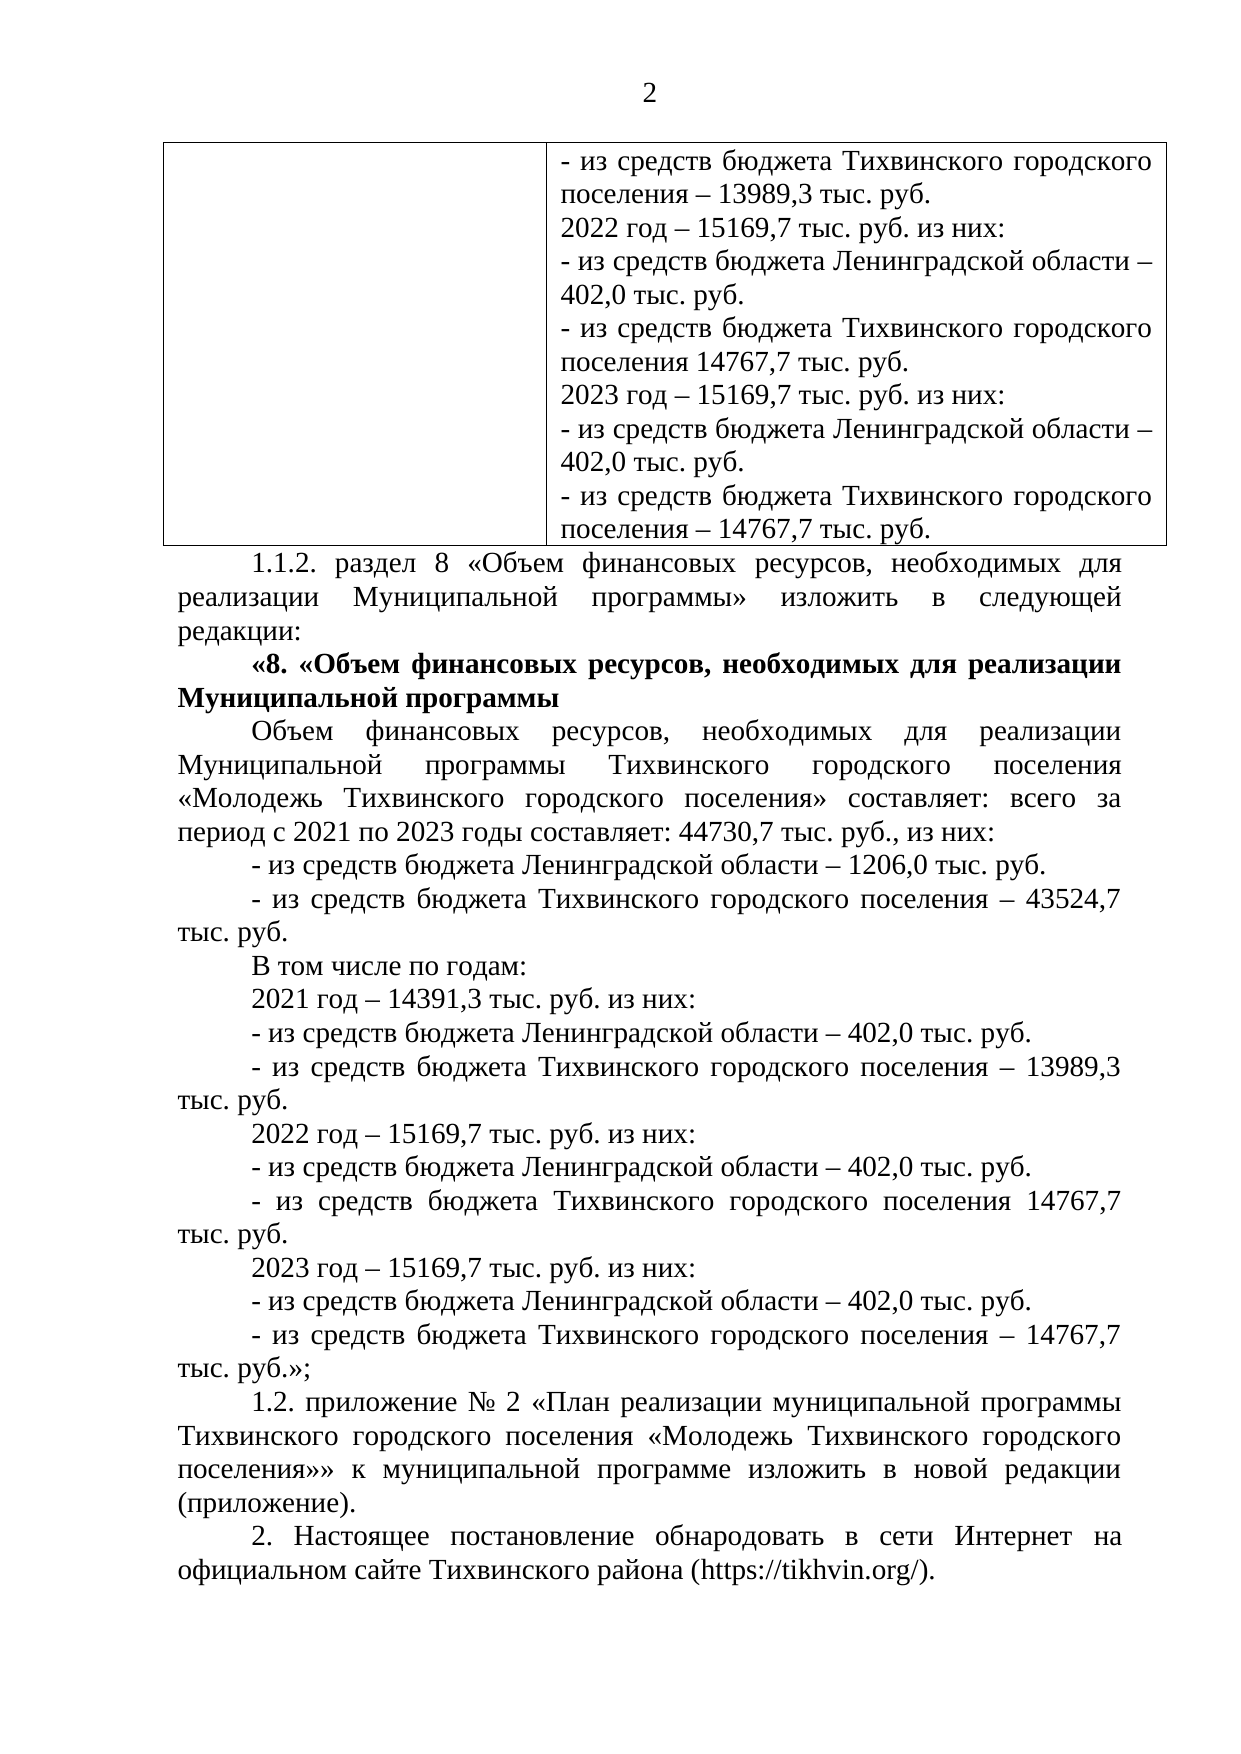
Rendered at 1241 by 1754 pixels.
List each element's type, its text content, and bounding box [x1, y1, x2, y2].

text «8. «Объем финансовых ресурсов, необходимых для реализации Муниципальной программы [177, 646, 1122, 713]
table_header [547, 143, 1166, 545]
text 1.1.2. раздел 8 «Объем финансовых ресурсов, необходимых для реализации Муниципальной программы» изложить в следующей редакции: [177, 546, 1122, 646]
text 1.2. приложение № 2 «План реализации муниципальной программы Тихвинского городского поселения «Молодежь Тихвинского городского поселения»» к муниципальной программе изложить в новой редакции (приложение). [177, 1384, 1122, 1518]
text 2022 год – 15169,7 тыс. руб. из них: [177, 1116, 1122, 1149]
text 2. Настоящее постановление обнародовать в сети Интернет на официальном сайте Тихвинского района (https://tikhvin.org/). [177, 1518, 1122, 1585]
text - из средств бюджета Тихвинского городского поселения – 13989,3 тыс. руб. [177, 1049, 1122, 1116]
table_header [164, 143, 546, 545]
text - из средств бюджета Ленинградской области – 402,0 тыс. руб. [177, 1149, 1122, 1183]
text В том числе по годам: [177, 948, 1122, 982]
text - из средств бюджета Тихвинского городского поселения – 14767,7 тыс. руб.»; [177, 1317, 1122, 1384]
text - из средств бюджета Тихвинского городского поселения 14767,7 тыс. руб. [177, 1183, 1122, 1250]
text Объем финансовых ресурсов, необходимых для реализации Муниципальной программы Тихвинского городского поселения «Молодежь Тихвинского городского поселения» составляет: всего за период с 2021 по 2023 годы составляет: 44730,7 тыс. руб., из них: [177, 713, 1122, 847]
text - из средств бюджета Тихвинского городского поселения – 43524,7 тыс. руб. [177, 881, 1122, 948]
text - из средств бюджета Ленинградской области – 1206,0 тыс. руб. [177, 847, 1122, 881]
text - из средств бюджета Ленинградской области – 402,0 тыс. руб. [177, 1283, 1122, 1317]
text 2021 год – 14391,3 тыс. руб. из них: [177, 982, 1122, 1015]
text 2023 год – 15169,7 тыс. руб. из них: [177, 1250, 1122, 1283]
text - из средств бюджета Ленинградской области – 402,0 тыс. руб. [177, 1015, 1122, 1049]
